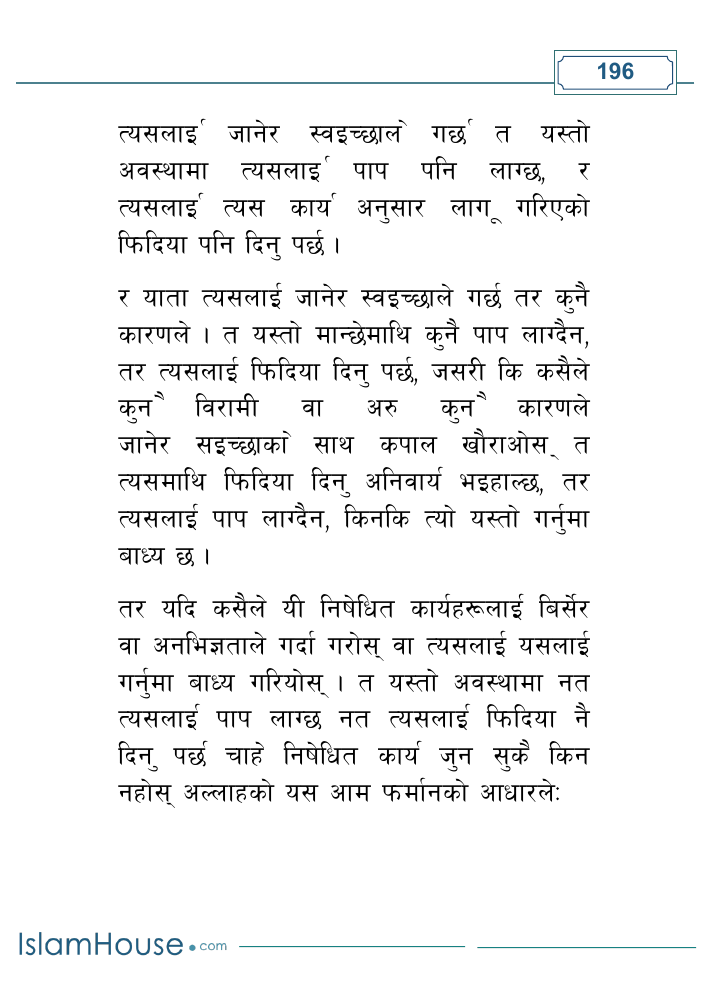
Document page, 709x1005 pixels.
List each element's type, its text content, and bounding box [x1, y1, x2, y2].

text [118, 118, 591, 262]
picture [471, 929, 697, 962]
text / oftf To;nfO{ hfg]/ :jOR5fn] u5{ t/ s'g} sf/0fn] . t o:tf] dfG5]dfly s'g} kfk nfUb}g, t/ To;nfO{ lkmlbof lbg' k5{, h;/L ls s;}n] s'g} lj/fdL jf c? s'g} sf/0fn] hfg]/ ;OR5fsf] ;fy skfn vf}/fcf];\ t To;dfly lkmlbof lbg' clgjfo{ eOxfN5, t/ To;nfO{ kfk nfUb}g, lsgls Tof] o:tf] ug'{df afWo 5 . [118, 282, 591, 573]
text t/ olb s;}n] oL lgif]lwt sfo{x¿nfO{ la;]{/ jf cgle1tfn] ubf{ u/f];\ jf To;nfO{ o;nfO{ ug'{df afWo ul/of];\ . t o:tf] cj:yfdf gt To;nfO{ kfk nfU5 gt To;nfO{ lkmlbof g} lbg' k5{ rfx] lgif]lwt sfo{ h'g ;'s} lsg gxf];\ cNnfxsf] o; cfd kmdf{gsf] cfwf/n]M [118, 593, 591, 811]
picture [12, 928, 466, 961]
